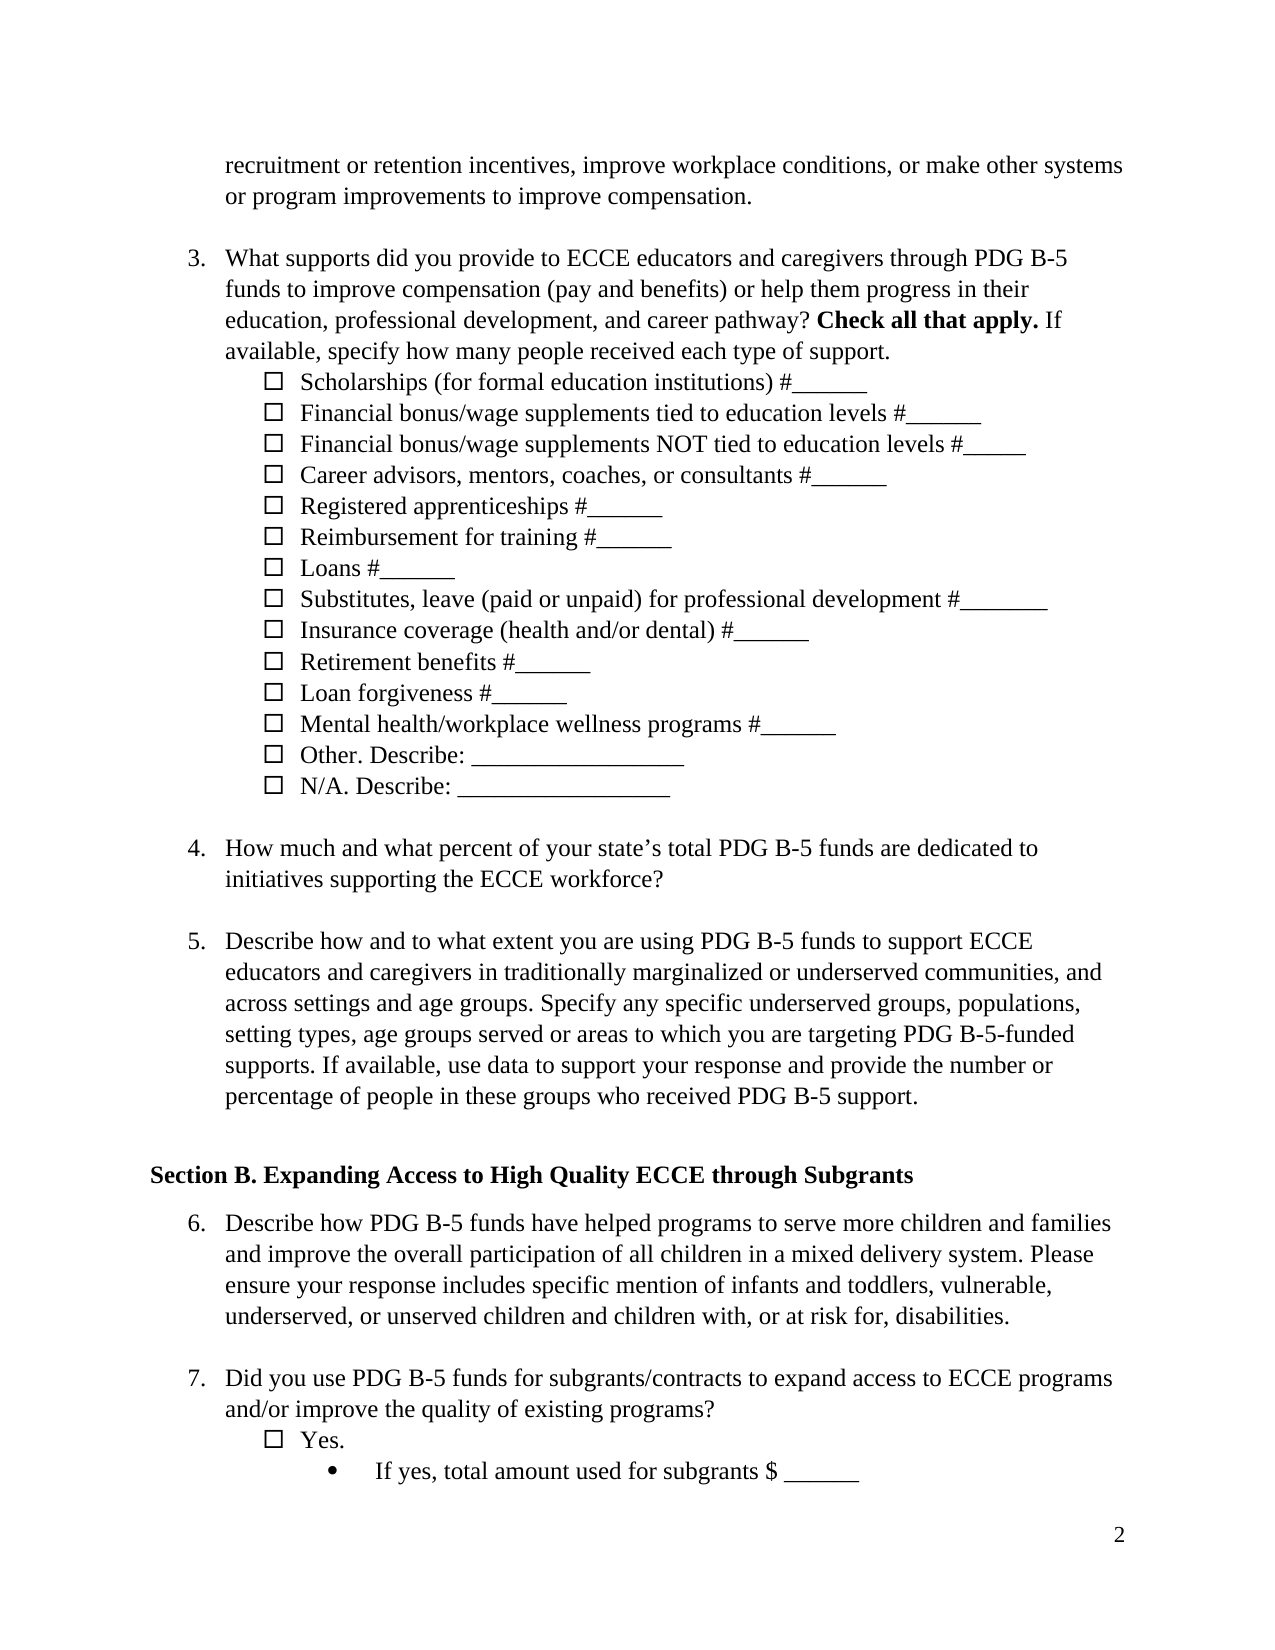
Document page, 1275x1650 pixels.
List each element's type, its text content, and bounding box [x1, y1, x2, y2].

list Financial bonus/wage supplements tied to education levels #______ [262, 398, 1125, 427]
list Yes. [262, 1425, 1125, 1454]
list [187, 150, 1125, 210]
list Financial bonus/wage supplements NOT tied to education levels #_____ [262, 429, 1125, 458]
list Reimbursement for training #______ [262, 522, 1125, 551]
list Insurance coverage (health and/or dental) #______ [262, 616, 1125, 644]
list N/A. Describe: _________________ [262, 771, 1125, 799]
list Career advisors, mentors, coaches, or consultants #______ [262, 460, 1125, 489]
list Mental health/workplace wellness programs #______ [262, 709, 1125, 737]
list What supports did you provide to ECCE educators and caregivers through PDG B-5 funds to improve compensation (pay and benefits) or help them progress in their education, professional development, and career pathway? Check all that apply. If available, specify how many people received each type of support. [187, 243, 1125, 365]
list If yes, total amount used for subgrants $ ______ [328, 1456, 1125, 1485]
list Registered apprenticeships #______ [262, 491, 1125, 520]
list Substitutes, leave (paid or unpaid) for professional development #_______ [262, 584, 1125, 613]
text Section B. Expanding Access to High Quality ECCE through Subgrants [150, 1160, 1125, 1189]
list Describe how PDG B-5 funds have helped programs to serve more children and families and improve the overall participation of all children in a mixed delivery system. Please ensure your response includes specific mention of infants and toddlers, vulnerable, underserved, or unserved children and children with, or at risk for, disabilities. [187, 1208, 1125, 1329]
list Loans #______ [262, 553, 1125, 582]
list Other. Describe: _________________ [262, 740, 1125, 768]
list Did you use PDG B-5 funds for subgrants/contracts to expand access to ECCE programs and/or improve the quality of existing programs? [187, 1363, 1125, 1423]
list Describe how and to what extent you are using PDG B-5 funds to support ECCE educators and caregivers in traditionally marginalized or underserved communities, and across settings and age groups. Specify any specific underserved groups, populations, setting types, age groups served or areas to which you are targeting PDG B-5-funded supports. If available, use data to support your response and provide the number or percentage of people in these groups who received PDG B-5 support. [187, 926, 1125, 1110]
list Scholarships (for formal education institutions) #______ [262, 367, 1125, 396]
list Retirement benefits #______ [262, 647, 1125, 675]
list How much and what percent of your state’s total PDG B-5 funds are dedicated to initiatives supporting the ECCE workforce? [187, 833, 1125, 893]
list Loan forgiveness #______ [262, 678, 1125, 706]
